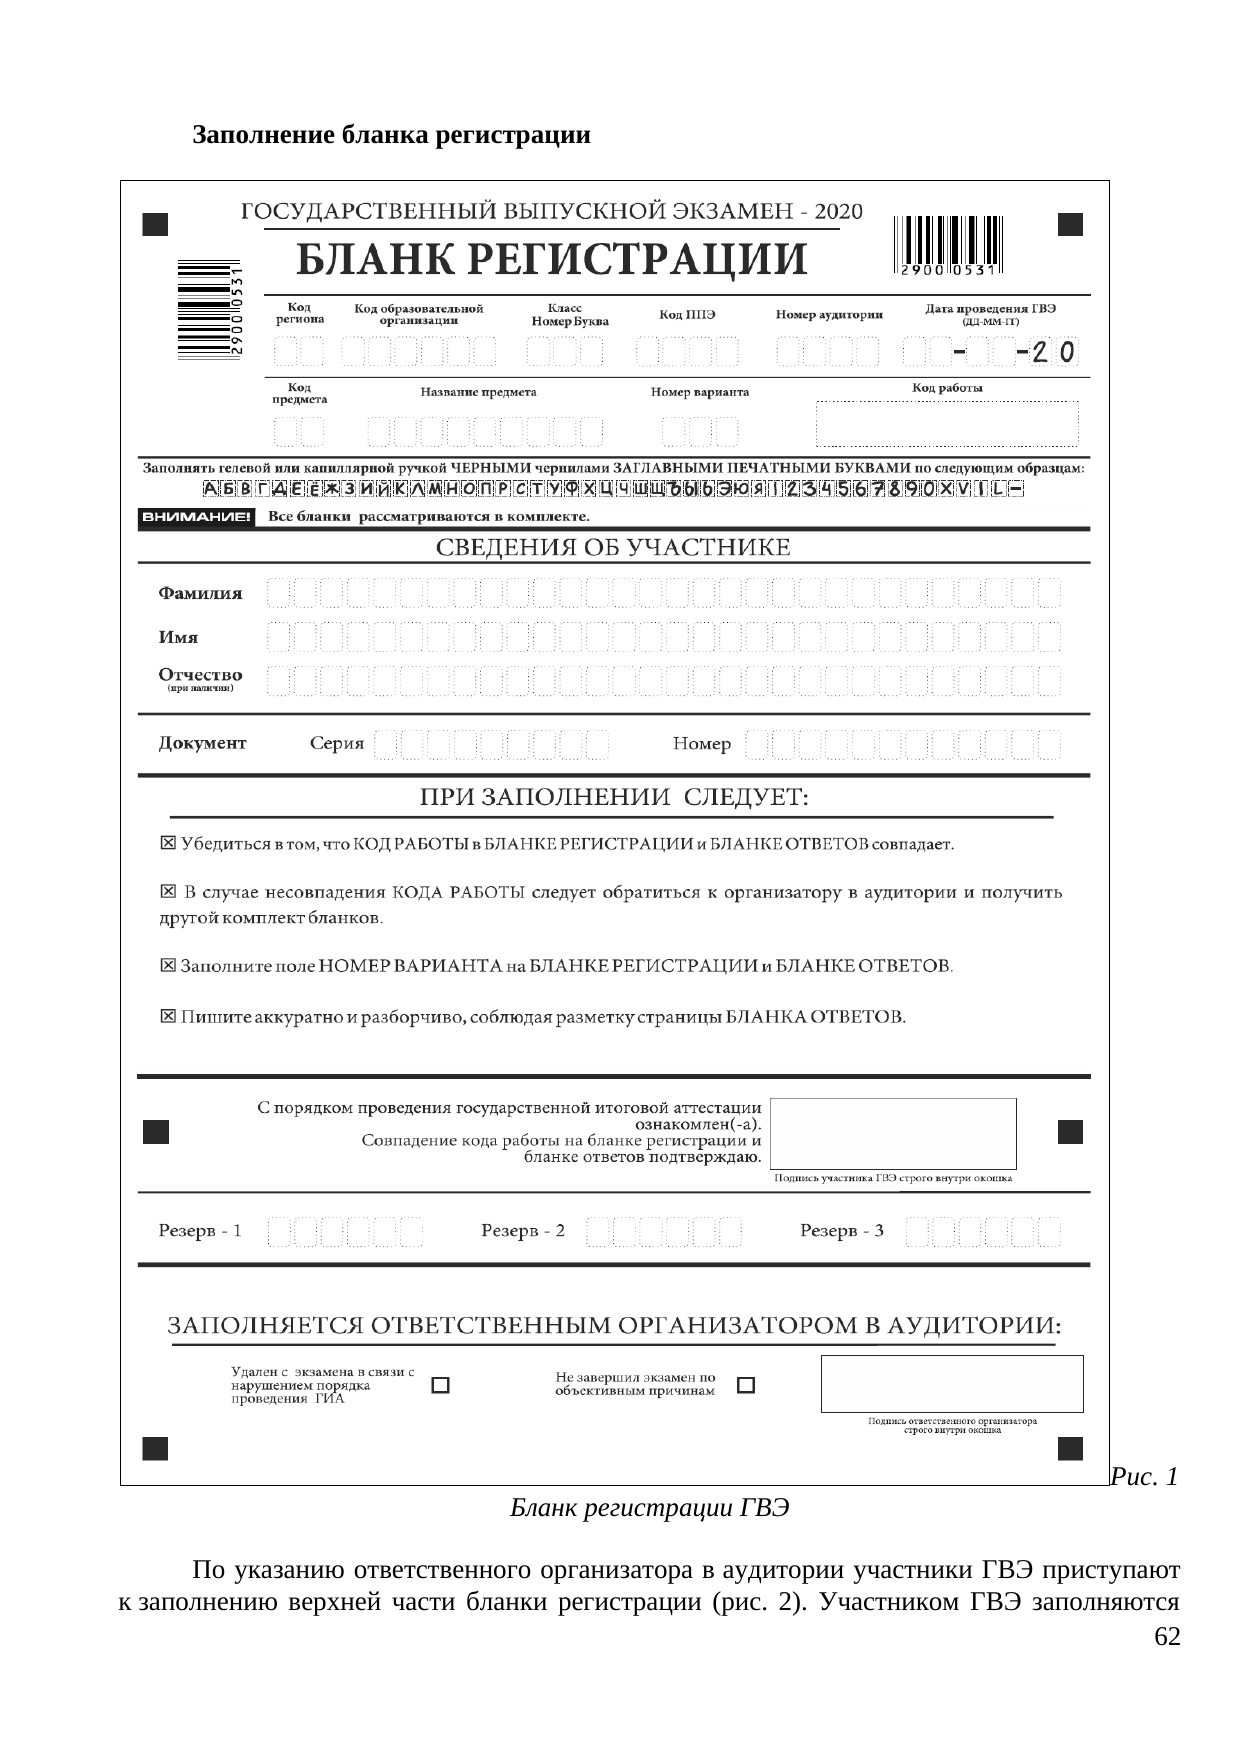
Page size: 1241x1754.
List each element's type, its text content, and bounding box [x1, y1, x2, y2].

picture [121, 181, 1109, 1485]
text Заполнение бланка регистрации [118, 118, 1181, 149]
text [118, 1554, 1181, 1616]
